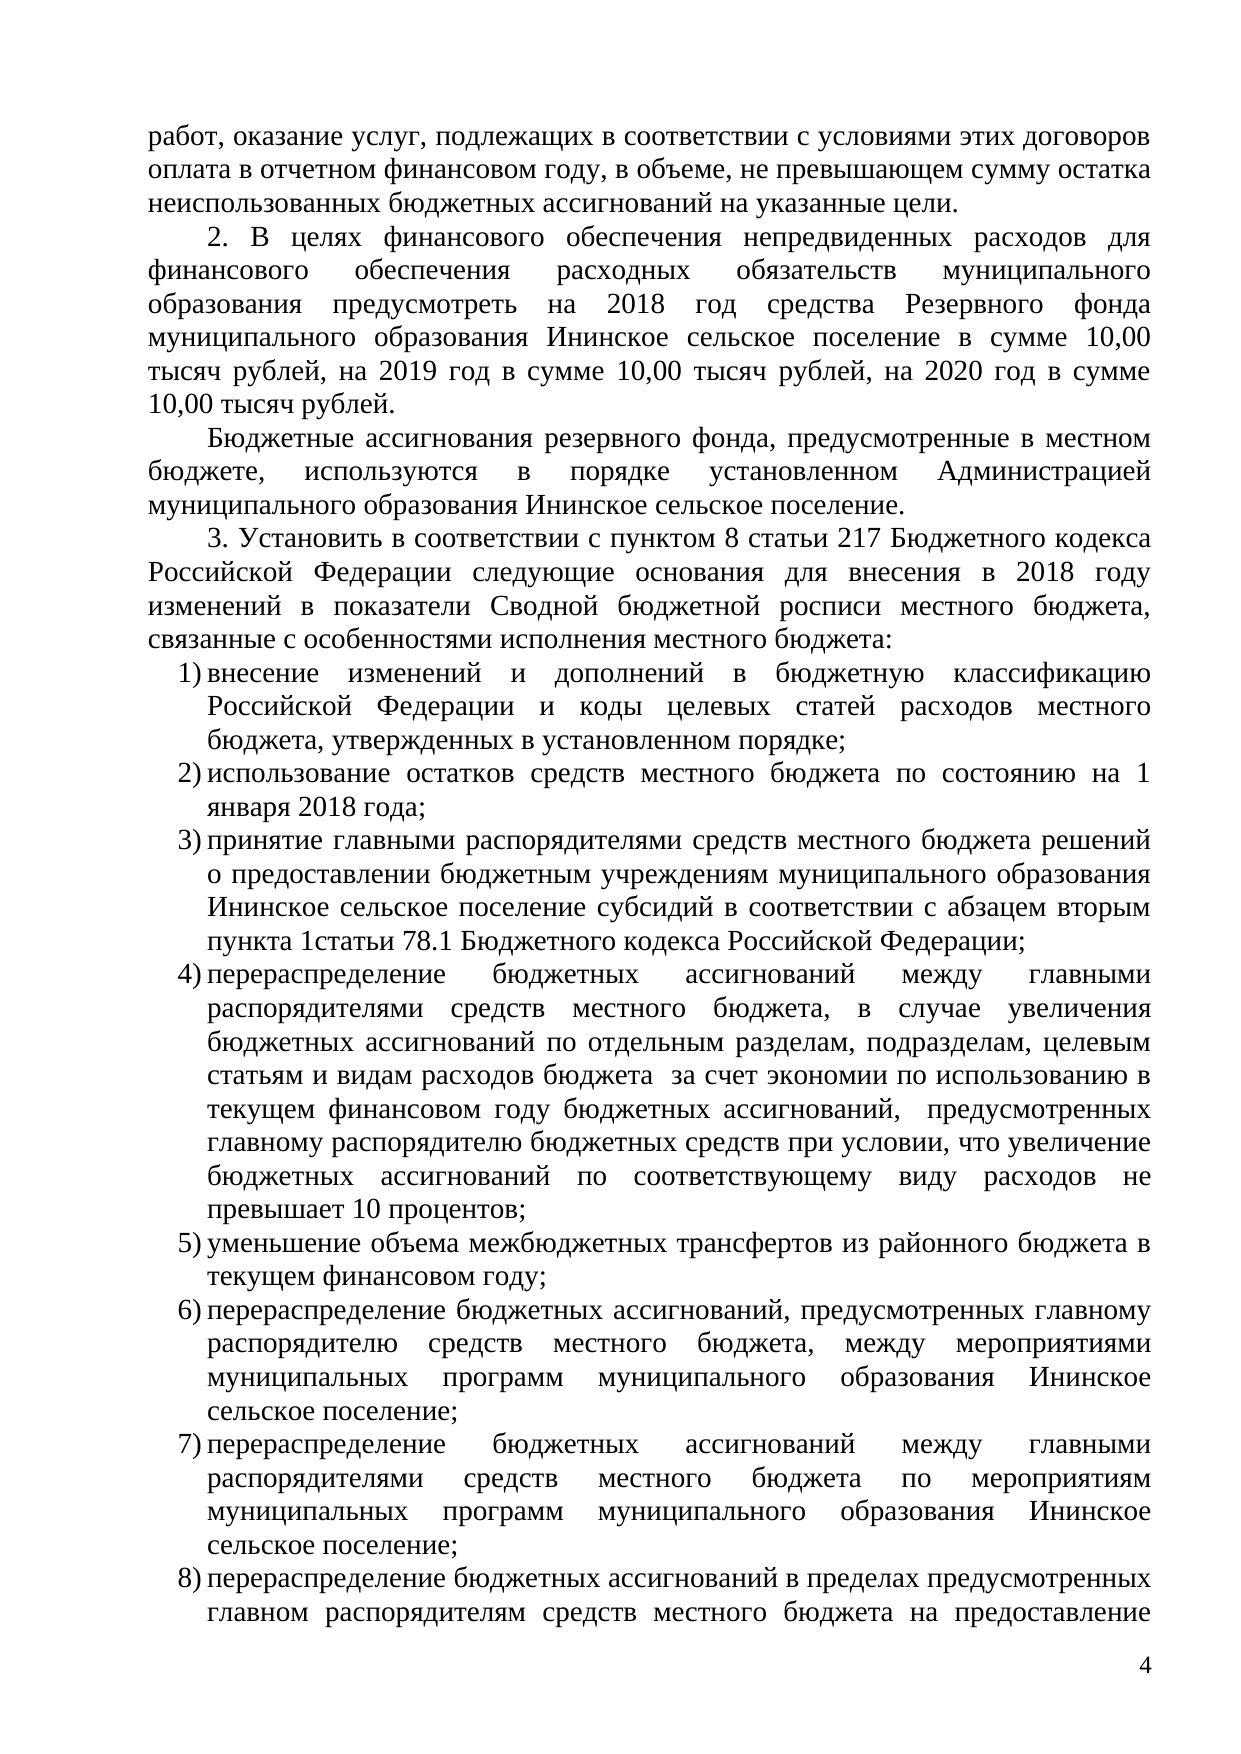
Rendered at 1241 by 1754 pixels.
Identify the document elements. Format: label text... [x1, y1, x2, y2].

list использование остатков средств местного бюджета по состоянию на 1 января 2018 года; [177, 755, 1152, 822]
text Бюджетные ассигнования резервного фонда, предусмотренные в местном бюджете, используются в порядке установленном Администрацией муниципального образования Ининское сельское поселение. [148, 420, 1152, 521]
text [148, 118, 1152, 219]
list перераспределение бюджетных ассигнований между главными распорядителями средств местного бюджета, в случае увеличения бюджетных ассигнований по отдельным разделам, подразделам, целевым статьям и видам расходов бюджета за счет экономии по использованию в текущем финансовом году бюджетных ассигнований, предусмотренных главному распорядителю бюджетных средств при условии, что увеличение бюджетных ассигнований по соответствующему виду расходов не превышает 10 процентов; [177, 957, 1152, 1225]
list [177, 1560, 1152, 1627]
list перераспределение бюджетных ассигнований между главными распорядителями средств местного бюджета по мероприятиям муниципальных программ муниципального образования Ининское сельское поселение; [177, 1426, 1152, 1560]
text 3. Установить в соответствии с пунктом 8 статьи 217 Бюджетного кодекса Российской Федерации следующие основания для внесения в 2018 году изменений в показатели Сводной бюджетной росписи местного бюджета, связанные с особенностями исполнения местного бюджета: [148, 521, 1152, 655]
list принятие главными распорядителями средств местного бюджета решений о предоставлении бюджетным учреждениям муниципального образования Ининское сельское поселение субсидий в соответствии с абзацем вторым пункта 1статьи 78.1 Бюджетного кодекса Российской Федерации; [177, 822, 1152, 957]
list перераспределение бюджетных ассигнований, предусмотренных главному распорядителю средств местного бюджета, между мероприятиями муниципальных программ муниципального образования Ининское сельское поселение; [177, 1292, 1152, 1426]
list уменьшение объема межбюджетных трансфертов из районного бюджета в текущем финансовом году; [177, 1225, 1152, 1292]
list внесение изменений и дополнений в бюджетную классификацию Российской Федерации и коды целевых статей расходов местного бюджета, утвержденных в установленном порядке; [177, 655, 1152, 755]
text 2. В целях финансового обеспечения непредвиденных расходов для финансового обеспечения расходных обязательств муниципального образования предусмотреть на 2018 год средства Резервного фонда муниципального образования Ининское сельское поселение в сумме 10,00 тысяч рублей, на 2019 год в сумме 10,00 тысяч рублей, на 2020 год в сумме 10,00 тысяч рублей. [148, 219, 1152, 420]
